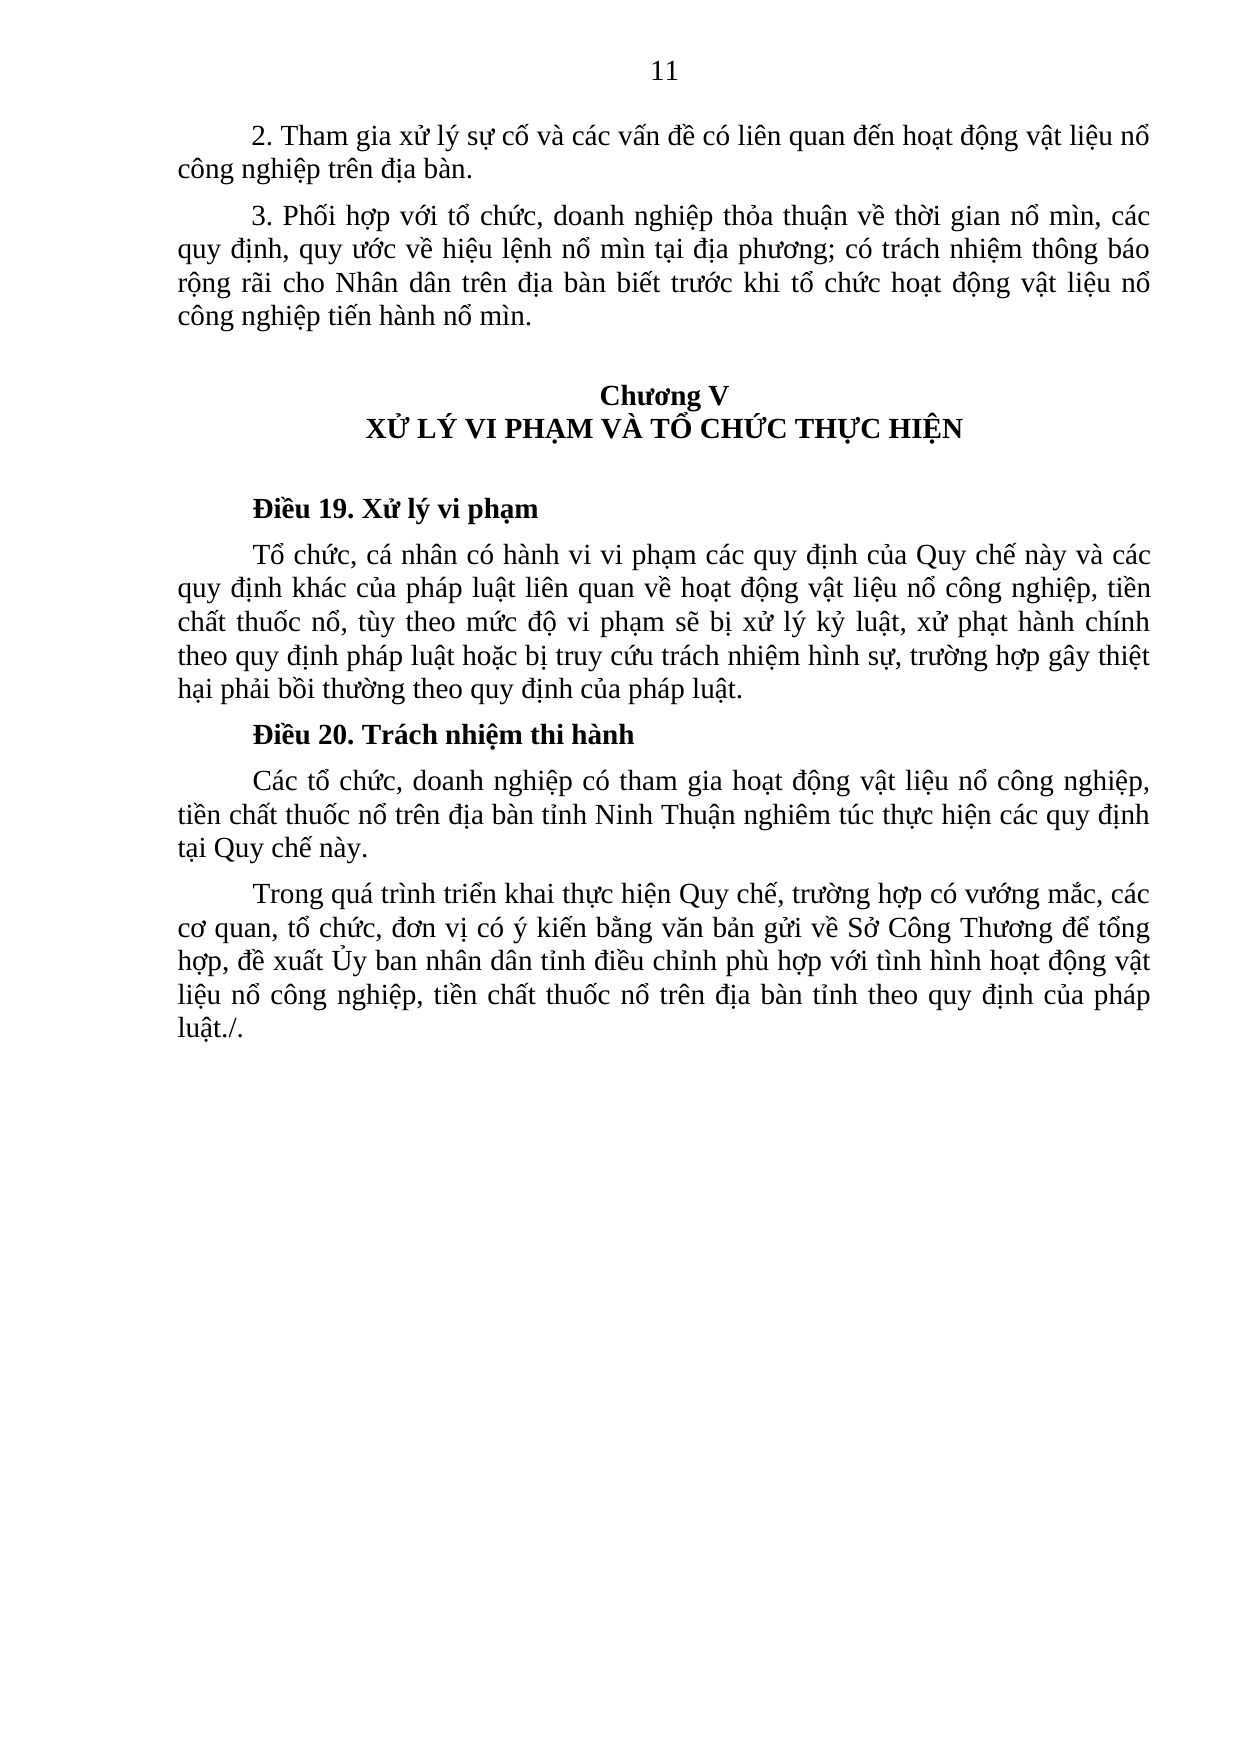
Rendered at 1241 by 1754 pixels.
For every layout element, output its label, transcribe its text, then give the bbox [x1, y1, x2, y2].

text Trong quá trình triển khai thực hiện Quy chế, trường hợp có vướng mắc, các cơ quan, tổ chức, đơn vị có ý kiến bằng văn bản gửi về Sở Công Thương để tổng hợp, đề xuất Ủy ban nhân dân tỉnh điều chỉnh phù hợp với tình hình hoạt động vật liệu nổ công nghiệp, tiền chất thuốc nổ trên địa bàn tỉnh theo quy định của pháp luật./. [177, 876, 1152, 1044]
text Các tổ chức, doanh nghiệp có tham gia hoạt động vật liệu nổ công nghiệp, tiền chất thuốc nổ trên địa bàn tỉnh Ninh Thuận nghiêm túc thực hiện các quy định tại Quy chế này. [177, 763, 1152, 864]
text 2. Tham gia xử lý sự cố và các vấn đề có liên quan đến hoạt động vật liệu nổ công nghiệp trên địa bàn. [177, 118, 1152, 185]
text Chương V [177, 378, 1152, 411]
text Tổ chức, cá nhân có hành vi vi phạm các quy định của Quy chế này và các quy định khác của pháp luật liên quan về hoạt động vật liệu nổ công nghiệp, tiền chất thuốc nổ, tùy theo mức độ vi phạm sẽ bị xử lý kỷ luật, xử phạt hành chính theo quy định pháp luật hoặc bị truy cứu trách nhiệm hình sự, trường hợp gây thiệt hại phải bồi thường theo quy định của pháp luật. [177, 537, 1152, 705]
text 3. Phối hợp với tổ chức, doanh nghiệp thỏa thuận về thời gian nổ mìn, các quy định, quy ước về hiệu lệnh nổ mìn tại địa phương; có trách nhiệm thông báo rộng rãi cho Nhân dân trên địa bàn biết trước khi tổ chức hoạt động vật liệu nổ công nghiệp tiến hành nổ mìn. [177, 198, 1152, 332]
text Điều 20. Trách nhiệm thi hành [177, 717, 1152, 751]
text Điều 19. Xử lý vi phạm [177, 491, 1152, 524]
text XỬ LÝ VI PHẠM VÀ TỔ CHỨC THỰC HIỆN [177, 411, 1152, 445]
